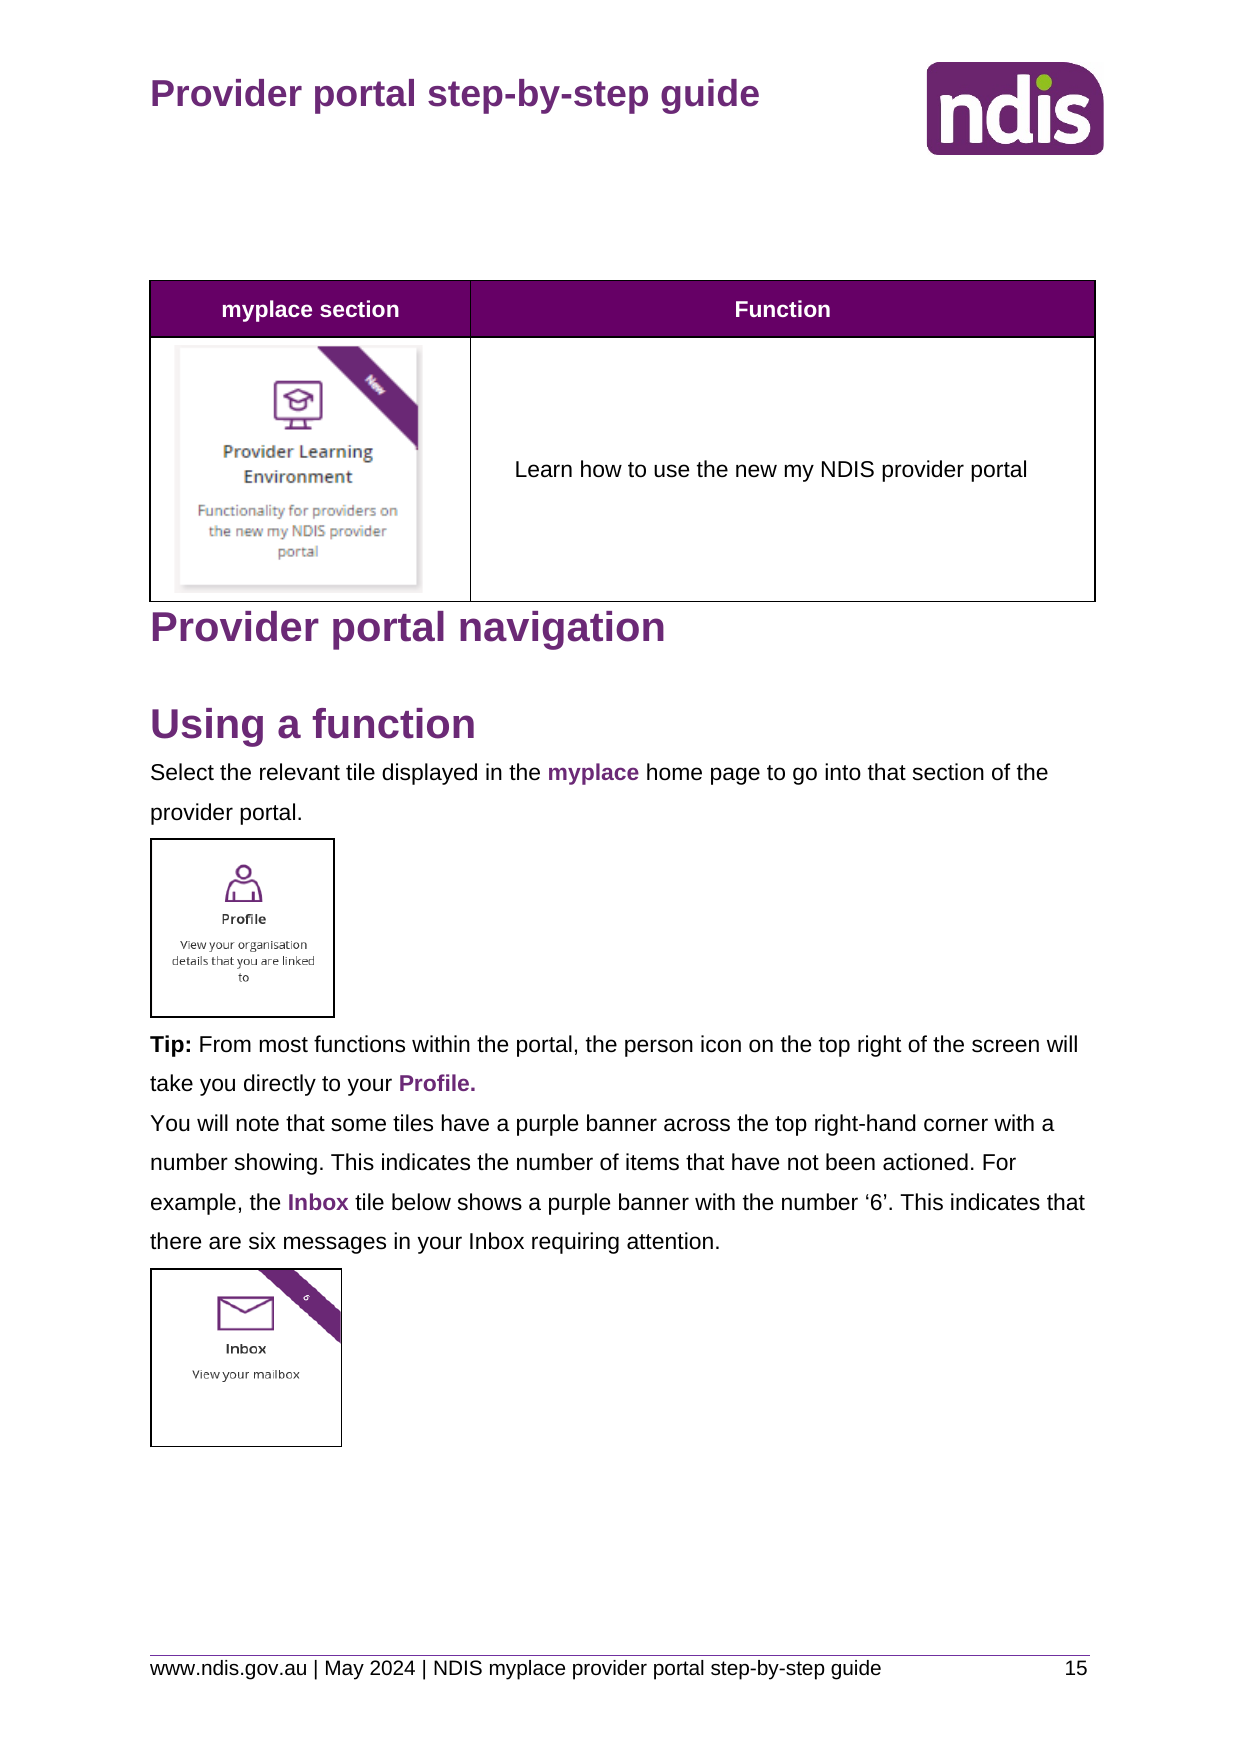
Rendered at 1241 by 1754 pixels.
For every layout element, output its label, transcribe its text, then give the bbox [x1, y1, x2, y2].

table_header myplace section [151, 281, 470, 336]
picture [152, 1270, 341, 1446]
picture [926, 62, 1104, 155]
text Tip: From most functions within the portal, the person icon on the top right of the screen will take you directly to your Profile. [150, 1031, 1090, 1097]
subtitle Provider portal navigation [150, 602, 1090, 650]
text You will note that some tiles have a purple banner across the top right-hand corner with a number showing. This indicates the number of items that have not been actioned. For example, the Inbox tile below shows a purple banner with the number ‘6’. This indicates that there are six messages in your Inbox requiring attention. [150, 1110, 1090, 1255]
subtitle Using a function [150, 699, 1090, 747]
text Select the relevant tile displayed in the myplace home page to go into that section of the provider portal. [150, 759, 1090, 825]
table_cell Learn how to use the new my NDIS provider portal [471, 338, 1094, 601]
table_header Function [471, 281, 1094, 336]
picture [152, 840, 333, 1016]
table_cell [151, 338, 470, 601]
picture [174, 345, 423, 593]
